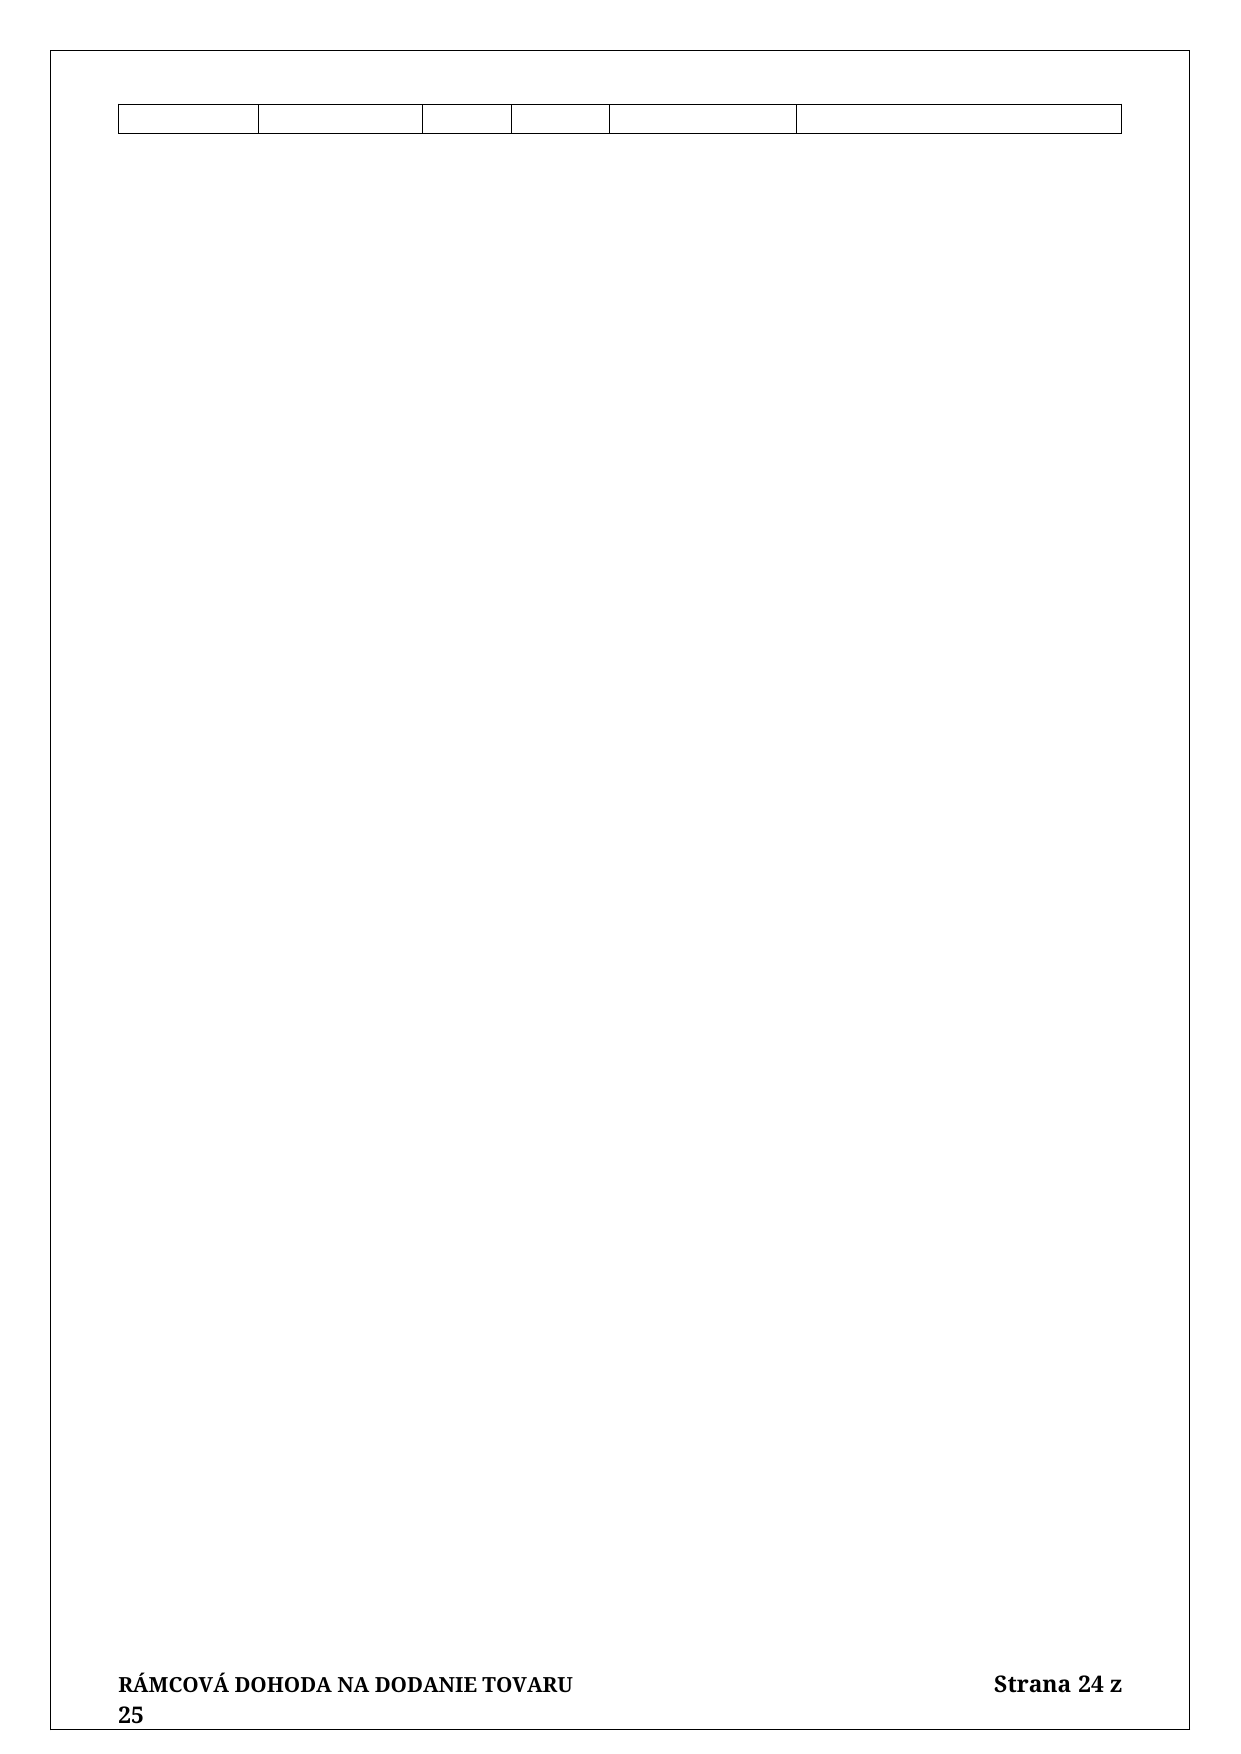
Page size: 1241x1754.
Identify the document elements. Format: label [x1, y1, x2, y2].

table_cell [512, 105, 609, 133]
table_cell [423, 105, 511, 133]
table_cell [610, 105, 796, 133]
table_cell [797, 105, 1121, 133]
table_cell [119, 105, 258, 133]
table_cell [259, 105, 422, 133]
